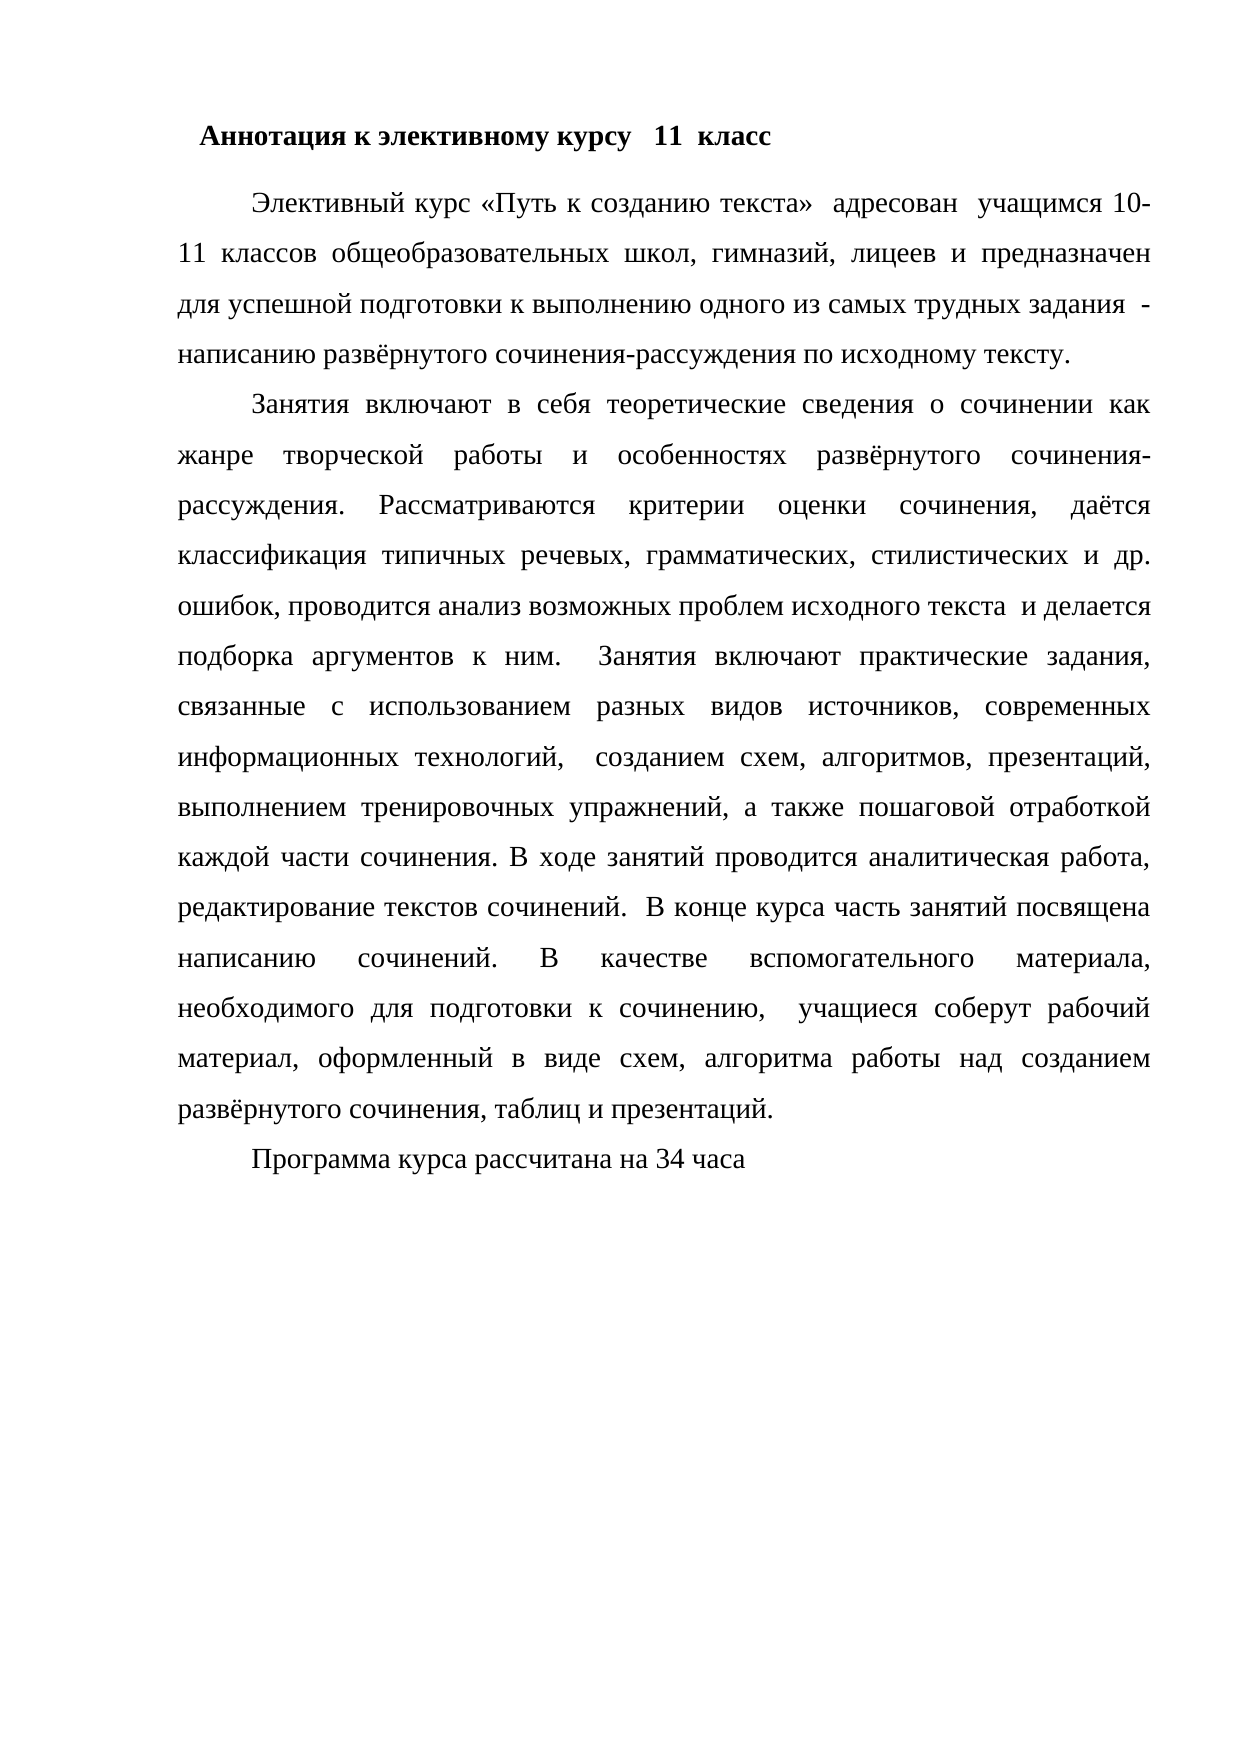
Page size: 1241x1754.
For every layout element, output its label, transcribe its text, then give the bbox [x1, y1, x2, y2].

text Занятия включают в себя теоретические сведения о сочинении как жанре творческой работы и особенностях развёрнутого сочинения-рассуждения. Рассматриваются критерии оценки сочинения, даётся классификация типичных речевых, грамматических, стилистических и др. ошибок, проводится анализ возможных проблем исходного текста и делается подборка аргументов к ним. Занятия включают практические задания, связанные с использованием разных видов источников, современных информационных технологий, созданием схем, алгоритмов, презентаций, выполнением тренировочных упражнений, а также пошаговой отработкой каждой части сочинения. В ходе занятий проводится аналитическая работа, редактирование текстов сочинений. В конце курса часть занятий посвящена написанию сочинений. В качестве вспомогательного материала, необходимого для подготовки к сочинению, учащиеся соберут рабочий материал, оформленный в виде схем, алгоритма работы над созданием развёрнутого сочинения, таблиц и презентаций. [177, 386, 1152, 1124]
text Программа курса рассчитана на 34 часа [177, 1141, 1152, 1175]
text Аннотация к элективному курсу 11 класс [177, 118, 1152, 152]
text Элективный курс «Путь к созданию текста» адресован учащимся 10-11 классов общеобразовательных школ, гимназий, лицеев и предназначен для успешной подготовки к выполнению одного из самых трудных задания - написанию развёрнутого сочинения-рассуждения по исходному тексту. [177, 185, 1152, 370]
